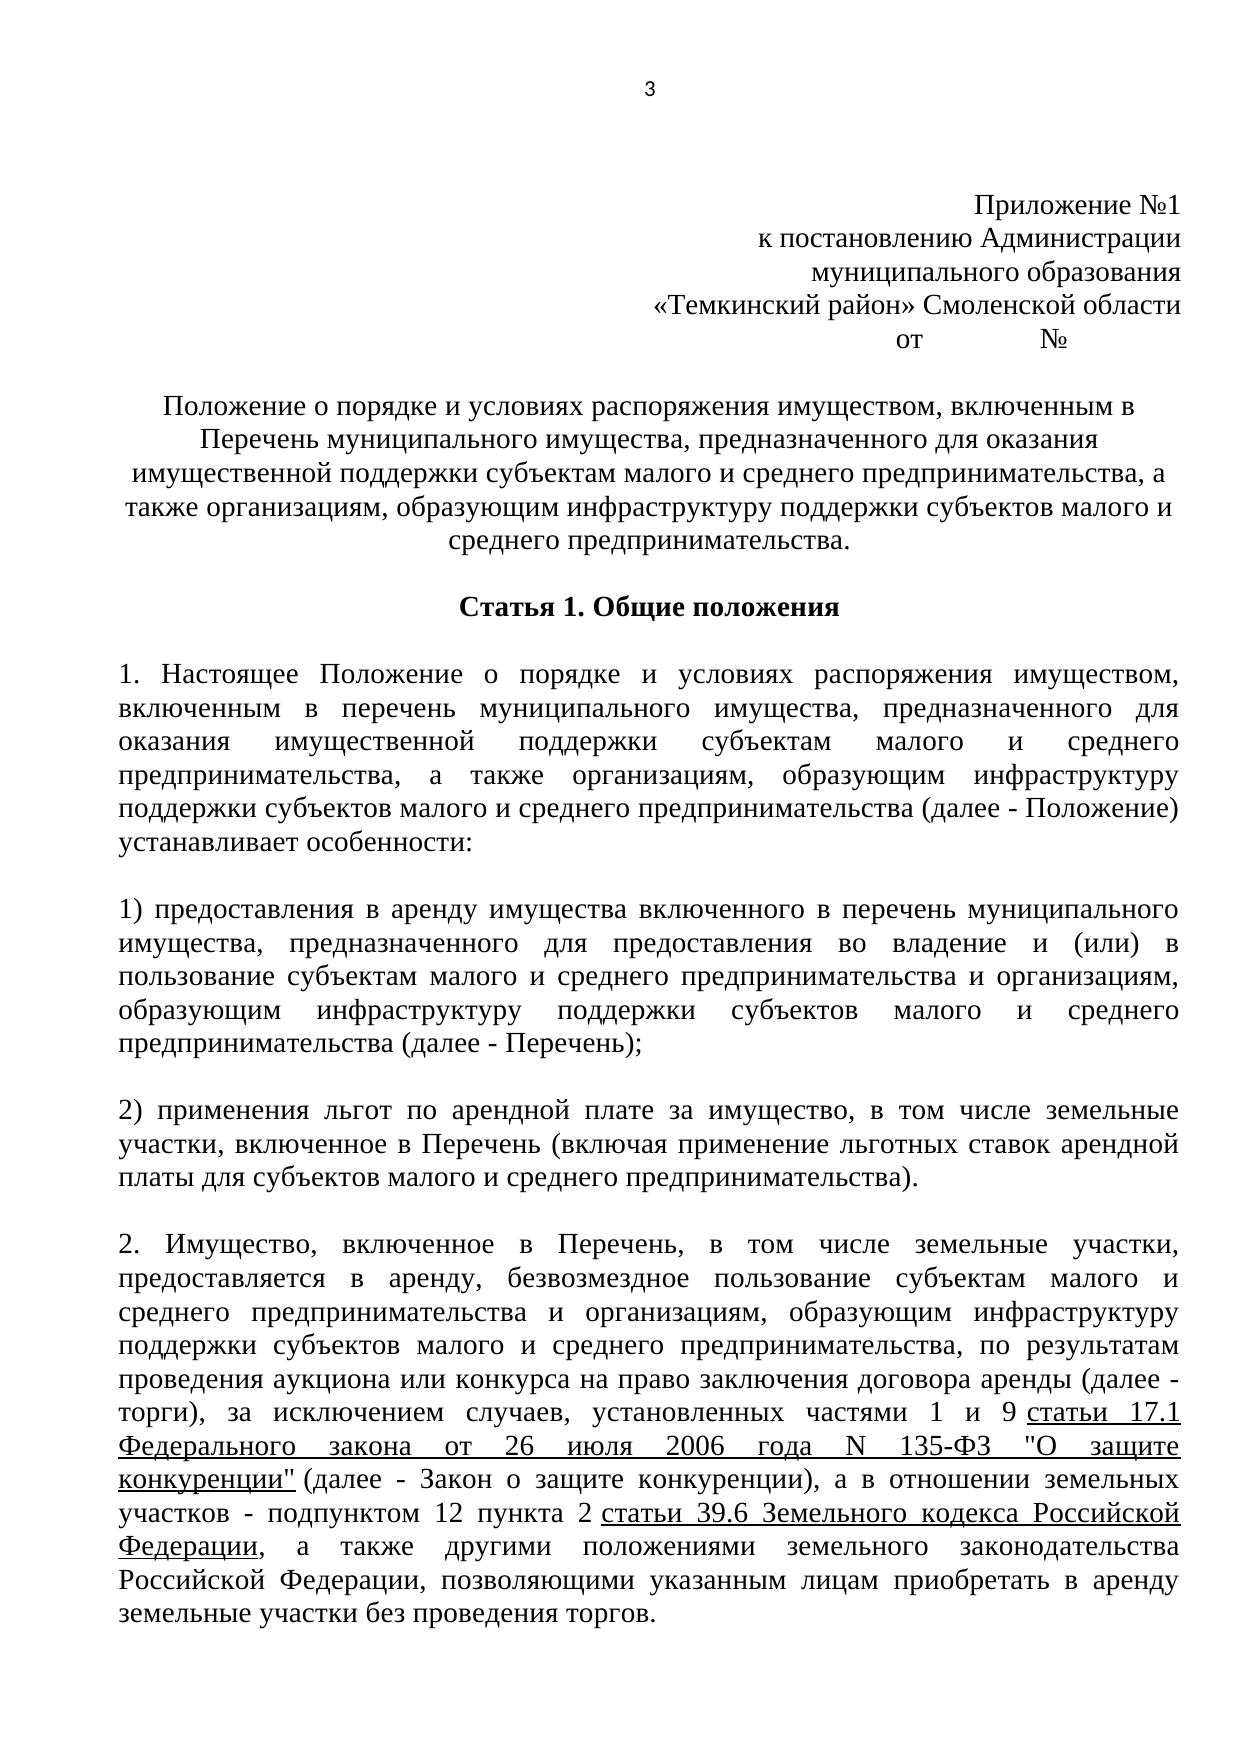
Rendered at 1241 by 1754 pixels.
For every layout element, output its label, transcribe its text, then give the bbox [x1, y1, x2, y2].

text Статья 1. Общие положения [118, 556, 1181, 623]
text «Темкинский район» Смоленской области [118, 287, 1181, 321]
text Положение о порядке и условиях распоряжения имуществом, включенным в Перечень муниципального имущества, предназначенного для оказания имущественной поддержки субъектам малого и среднего предпринимательства, а также организациям, образующим инфраструктуру поддержки субъектов малого и среднего предпринимательства. [118, 354, 1181, 556]
text муниципального образования [118, 254, 1181, 287]
text 1) предоставления в аренду имущества включенного в перечень муниципального имущества, предназначенного для предоставления во владение и (или) в пользование субъектам малого и среднего предпринимательства и организациям, образующим инфраструктуру поддержки субъектов малого и среднего предпринимательства (далее - Перечень); [118, 858, 1181, 1059]
text Приложение №1 [118, 187, 1181, 220]
text 1. Настоящее Положение о порядке и условиях распоряжения имуществом, включенным в перечень муниципального имущества, предназначенного для оказания имущественной поддержки субъектам малого и среднего предпринимательства, а также организациям, образующим инфраструктуру поддержки субъектов малого и среднего предпринимательства (далее - Положение) устанавливает особенности: [118, 623, 1181, 858]
text 2. Имущество, включенное в Перечень, в том числе земельные участки, предоставляется в аренду, безвозмездное пользование субъектам малого и среднего предпринимательства и организациям, образующим инфраструктуру поддержки субъектов малого и среднего предпринимательства, по результатам проведения аукциона или конкурса на право заключения договора аренды (далее - торги), за исключением случаев, установленных частями 1 и 9 статьи 17.1 Федерального закона от 26 июля 2006 года N 135-ФЗ "О защите конкуренции" (далее - Закон о защите конкуренции), а в отношении земельных участков - подпунктом 12 пункта 2 статьи 39.6 Земельного кодекса Российской Федерации, а также другими положениями земельного законодательства Российской Федерации, позволяющими указанным лицам приобретать в аренду земельные участки без проведения торгов. [118, 1459, 1181, 1629]
text к постановлению Администрации [118, 220, 1181, 254]
text 2. Имущество, включенное в Перечень, в том числе земельные участки, предоставляется в аренду, безвозмездное пользование субъектам малого и среднего предпринимательства и организациям, образующим инфраструктуру поддержки субъектов малого и среднего предпринимательства, по результатам проведения аукциона или конкурса на право заключения договора аренды (далее - торги), за исключением случаев, установленных частями 1 и 9 статьи 17.1 Федерального закона от 26 июля 2006 года N 135-ФЗ "О защите конкуренции" (далее - Закон о защите конкуренции), а в отношении земельных участков - подпунктом 12 пункта 2 статьи 39.6 Земельного кодекса Российской Федерации, а также другими положениями земельного законодательства Российской Федерации, позволяющими указанным лицам приобретать в аренду земельные участки без проведения торгов. [118, 1193, 1181, 1457]
text 2) применения льгот по арендной плате за имущество, в том числе земельные участки, включенное в Перечень (включая применение льготных ставок арендной платы для субъектов малого и среднего предпринимательства). [118, 1059, 1181, 1193]
text от № [118, 321, 1181, 354]
